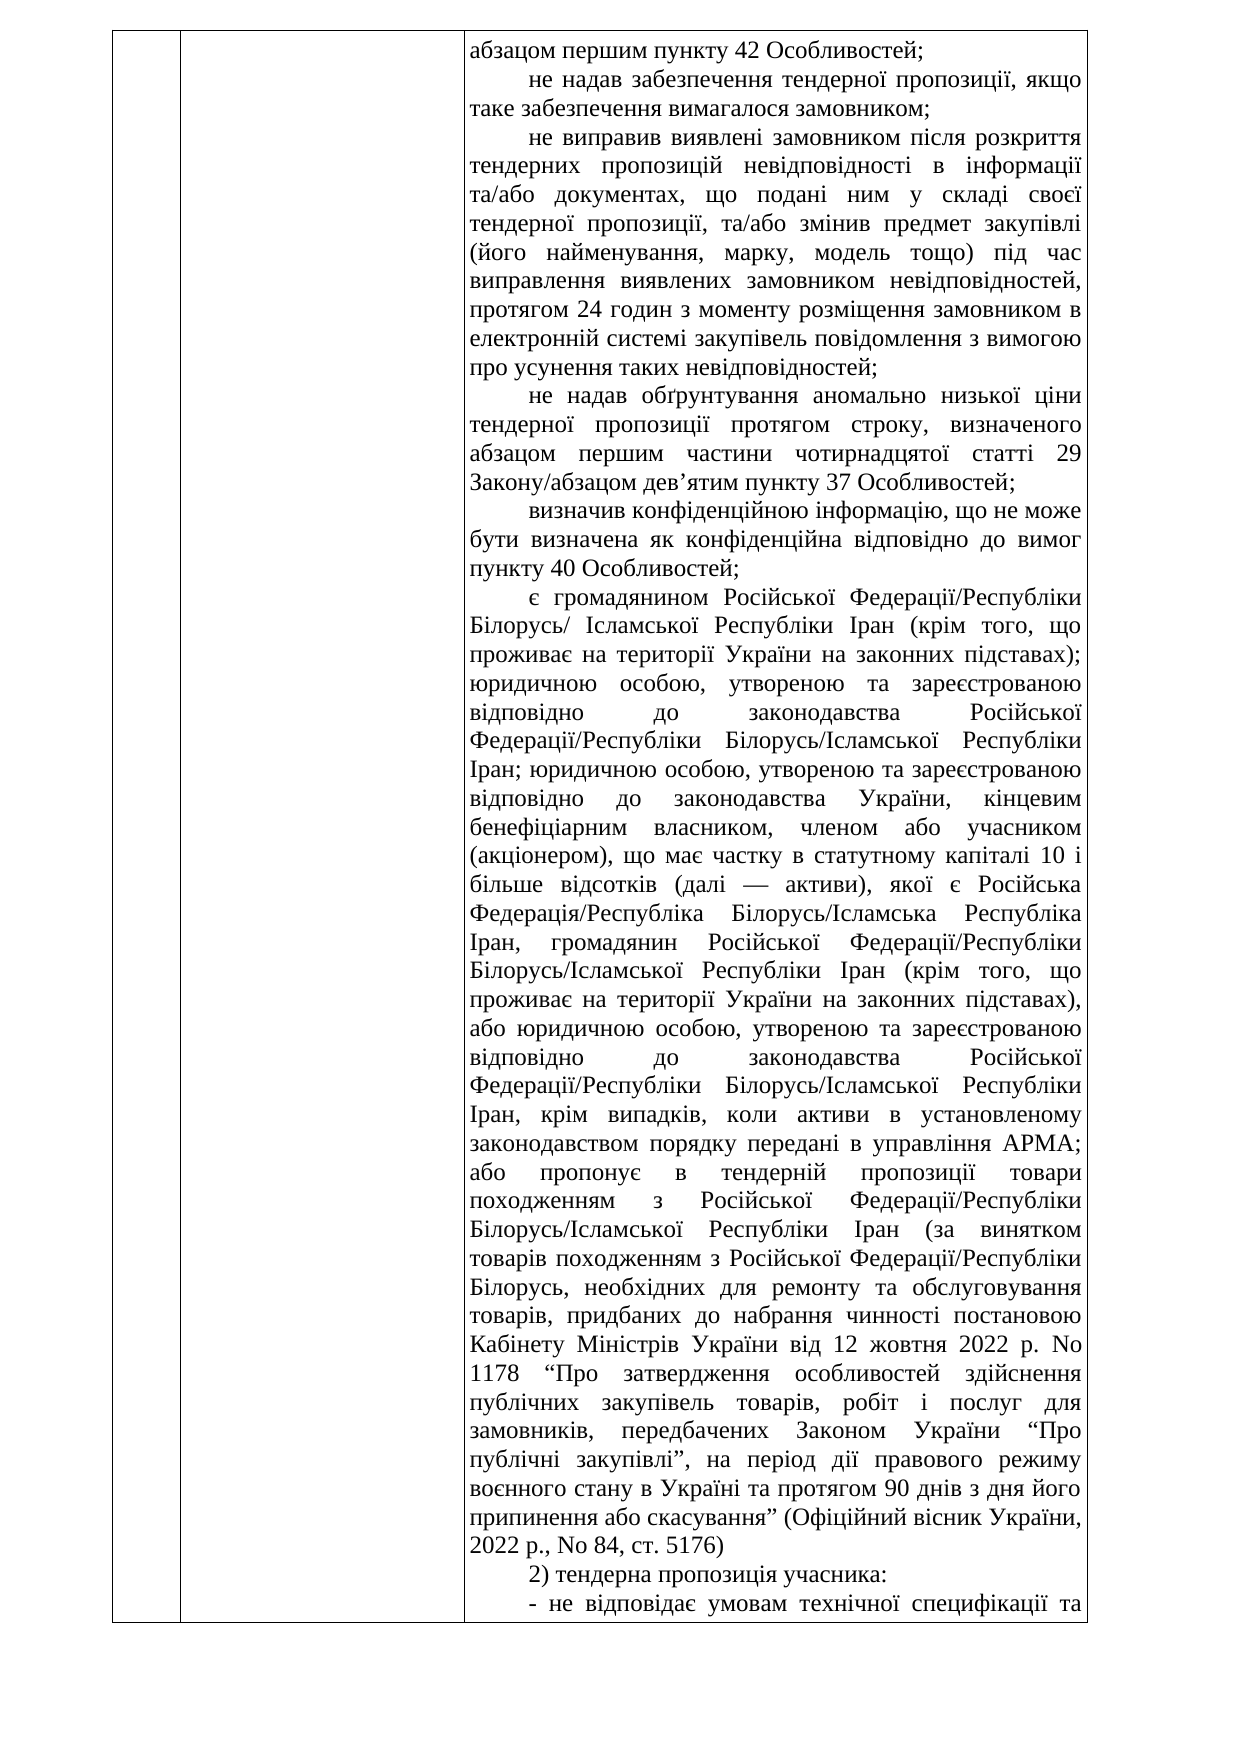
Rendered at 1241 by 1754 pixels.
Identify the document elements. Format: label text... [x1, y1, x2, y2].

table_cell 3 [113, 31, 180, 1622]
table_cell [181, 31, 464, 1622]
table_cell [465, 31, 1087, 1622]
